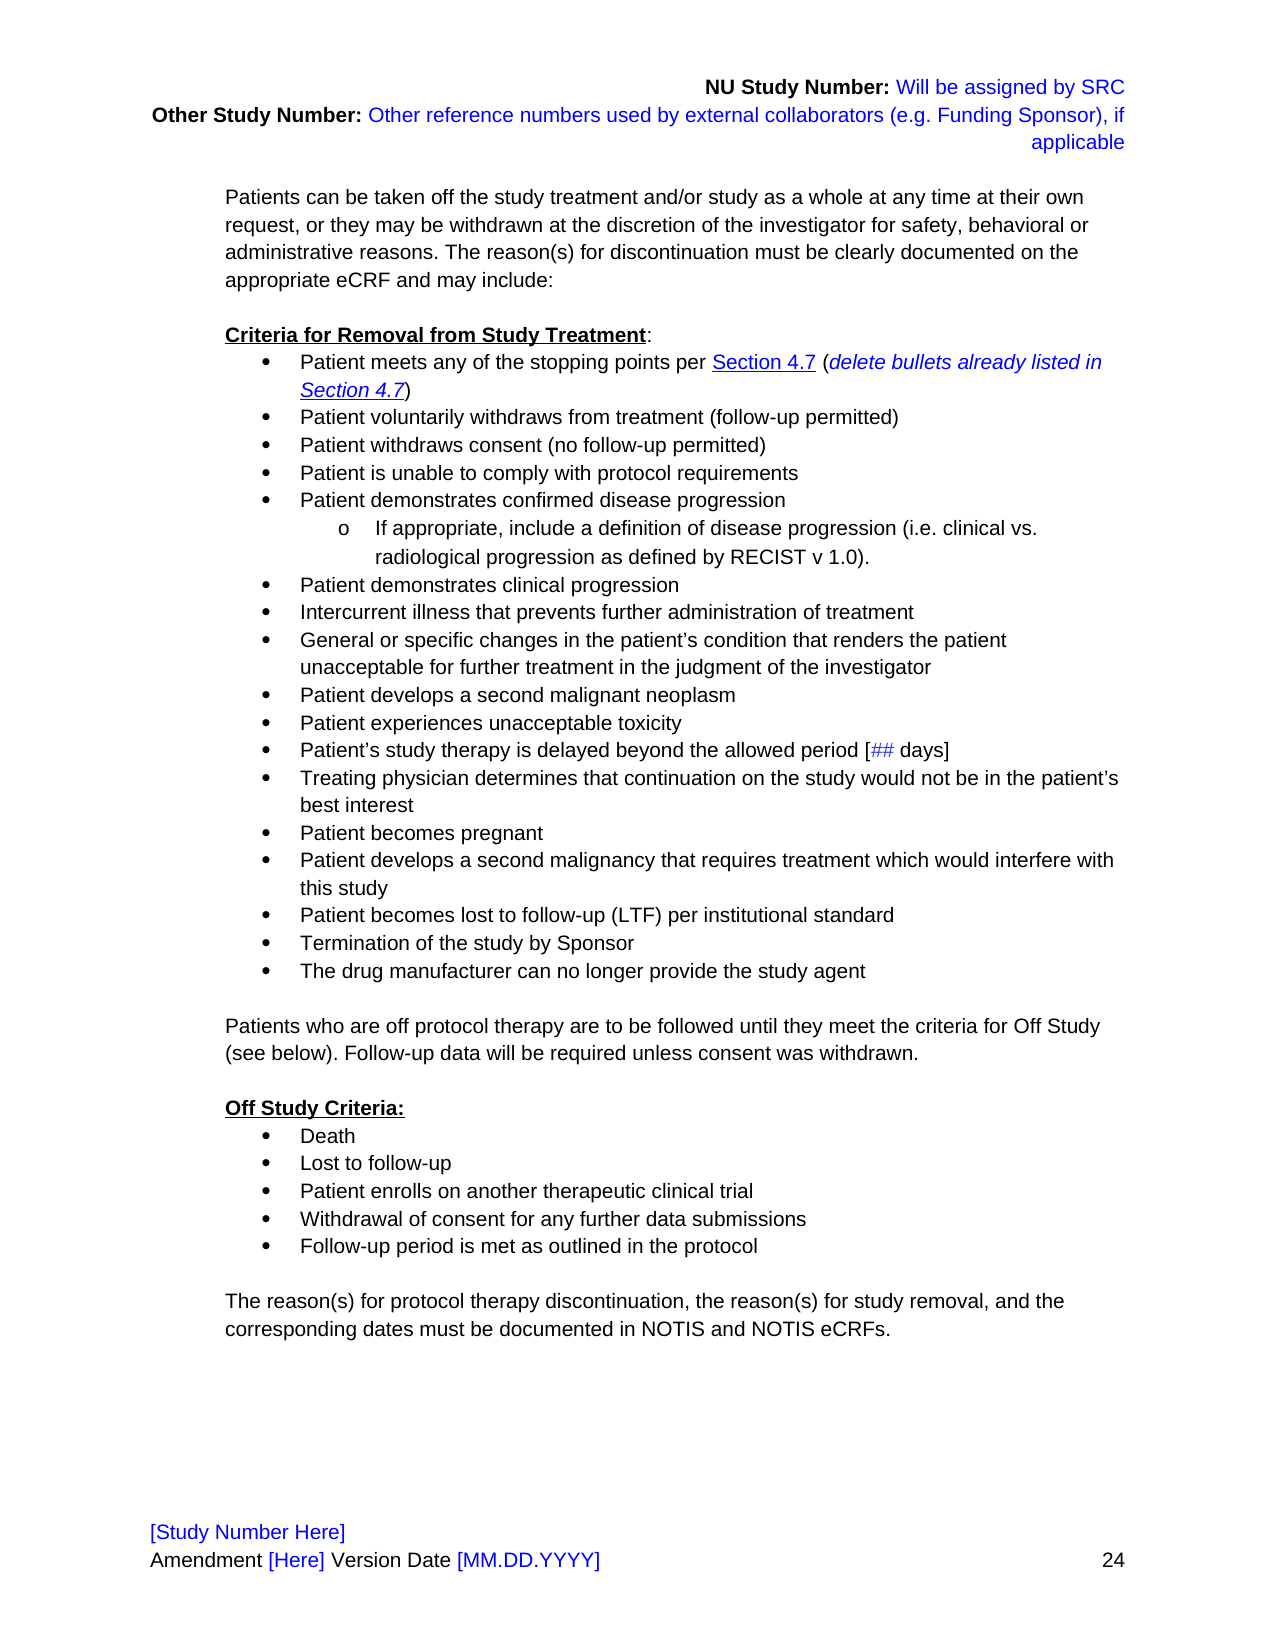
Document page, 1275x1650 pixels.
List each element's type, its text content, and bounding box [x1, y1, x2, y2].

list Death [262, 1124, 1125, 1148]
text Criteria for Removal from Study Treatment: [225, 322, 1125, 346]
list Withdrawal of consent for any further data submissions [262, 1206, 1125, 1231]
list The drug manufacturer can no longer provide the study agent [262, 958, 1125, 1010]
list Patient enrolls on another therapeutic clinical trial [262, 1179, 1125, 1203]
list Patient becomes pregnant [262, 821, 1125, 845]
list If appropriate, include a definition of disease progression (i.e. clinical vs. radiological progression as defined by RECIST v 1.0). [337, 516, 1125, 569]
list Patient meets any of the stopping points per Section 4.7 (delete bullets already listed in Section 4.7) [262, 350, 1125, 402]
list Follow-up period is met as outlined in the protocol [262, 1234, 1125, 1258]
list Termination of the study by Sponsor [262, 931, 1125, 955]
list Patient demonstrates clinical progression [262, 572, 1125, 596]
list Lost to follow-up [262, 1151, 1125, 1175]
list Treating physician determines that continuation on the study would not be in the patient’s best interest [262, 766, 1125, 817]
list Patient experiences unacceptable toxicity [262, 710, 1125, 734]
list Patient voluntarily withdraws from treatment (follow-up permitted) [262, 405, 1125, 429]
list Patient withdraws consent (no follow-up permitted) [262, 433, 1125, 457]
list General or specific changes in the patient’s condition that renders the patient unacceptable for further treatment in the judgment of the investigator [262, 628, 1125, 679]
list Patient demonstrates confirmed disease progression [262, 488, 1125, 512]
list Patient develops a second malignancy that requires treatment which would interfere with this study [262, 848, 1125, 900]
text Off Study Criteria: [225, 1096, 1125, 1120]
text Patients who are off protocol therapy are to be followed until they meet the criteria for Off Study (see below). Follow-up data will be required unless consent was withdrawn. [225, 1014, 1125, 1065]
list Patient is unable to comply with protocol requirements [262, 460, 1125, 484]
list Patient develops a second malignant neoplasm [262, 683, 1125, 707]
list Patient’s study therapy is delayed beyond the allowed period [## days] [262, 738, 1125, 762]
list Patient becomes lost to follow-up (LTF) per institutional standard [262, 903, 1125, 927]
list Intercurrent illness that prevents further administration of treatment [262, 600, 1125, 624]
text Patients can be taken off the study treatment and/or study as a whole at any time at their own request, or they may be withdrawn at the discretion of the investigator for safety, behavioral or administrative reasons. The reason(s) for discontinuation must be clearly documented on the appropriate eCRF and may include: [225, 185, 1125, 291]
text The reason(s) for protocol therapy discontinuation, the reason(s) for study removal, and the corresponding dates must be documented in NOTIS and NOTIS eCRFs. [225, 1289, 1125, 1341]
